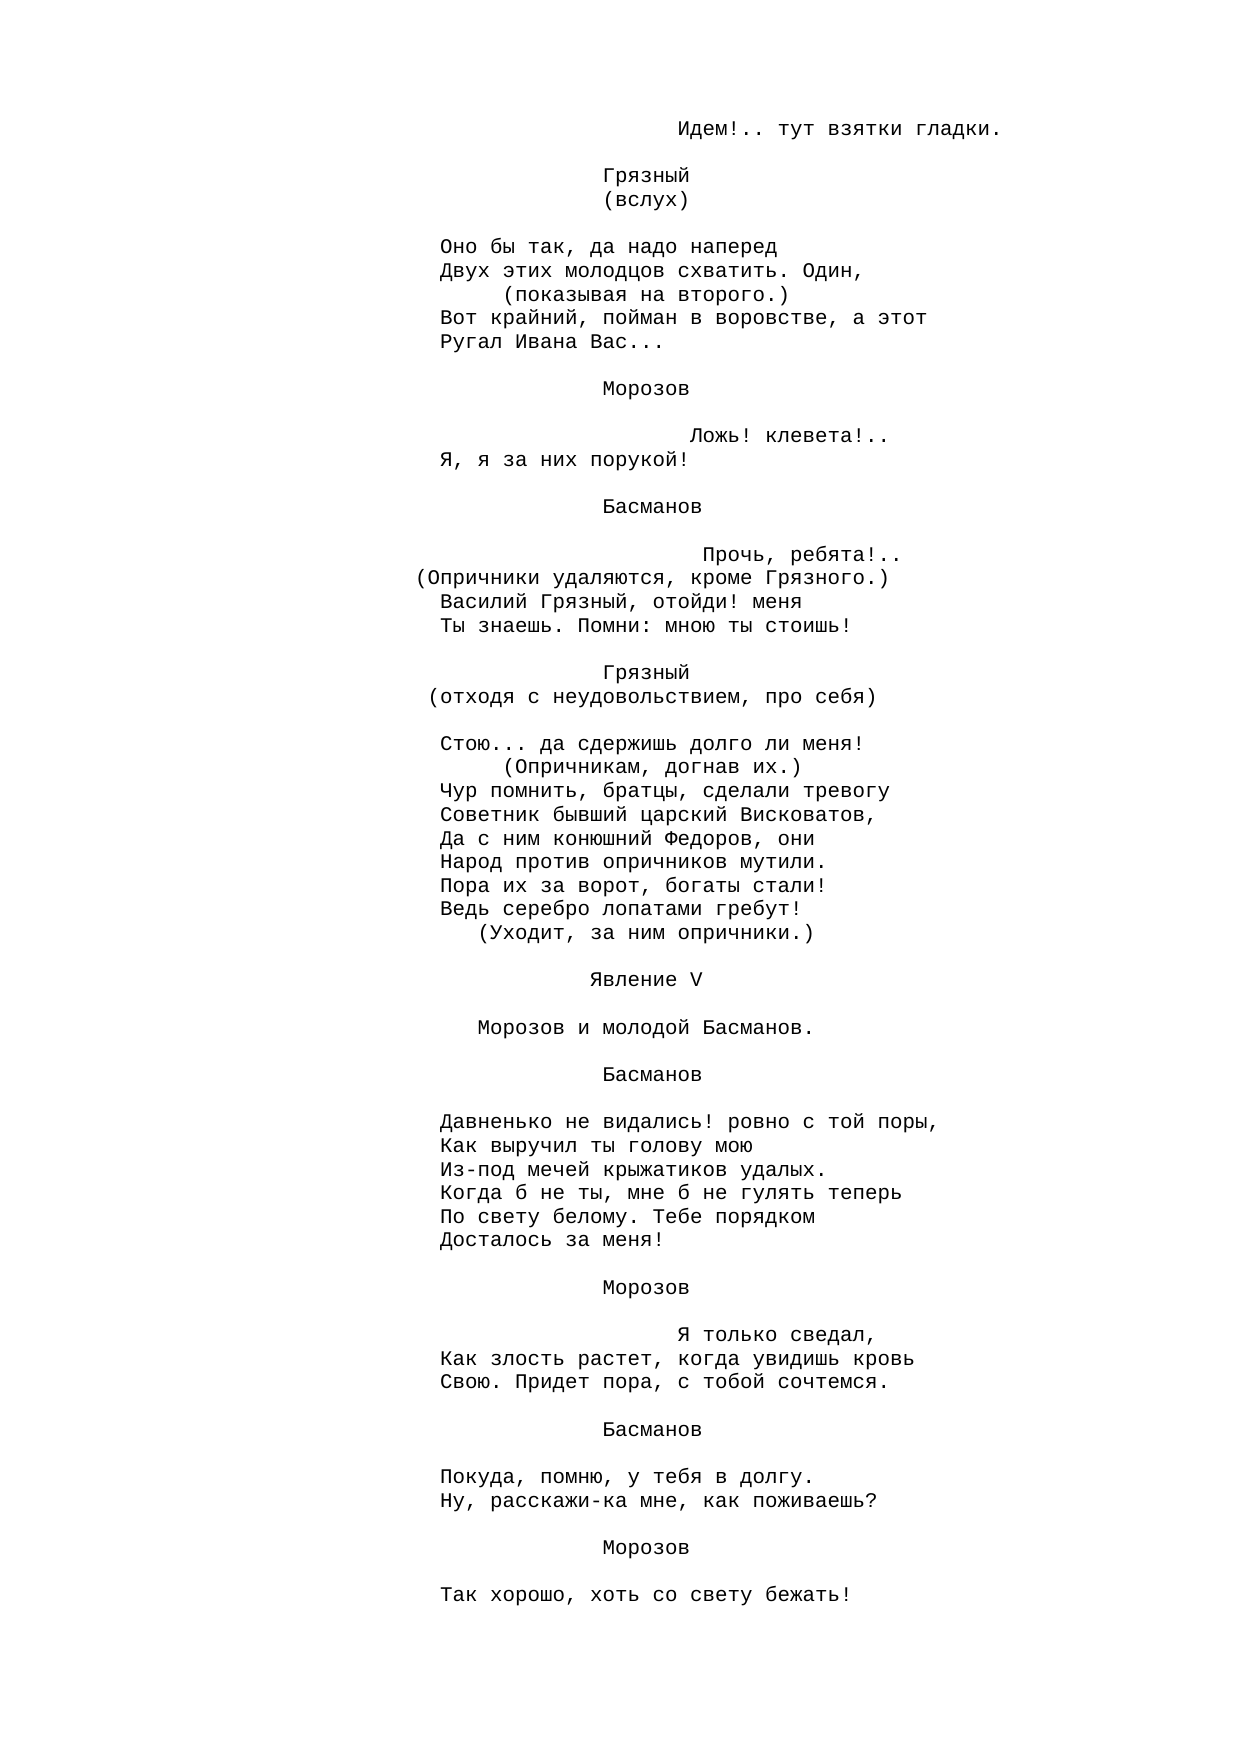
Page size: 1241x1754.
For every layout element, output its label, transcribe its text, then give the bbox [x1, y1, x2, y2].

text Да с ним конюшний Федоров, они [177, 827, 1152, 851]
text (Опричникам, догнав их.) [177, 757, 1152, 780]
text Басманов [177, 496, 1152, 520]
text Басманов [177, 1064, 1152, 1088]
text Ложь! клевета!.. [177, 426, 1152, 449]
text Оно бы так, да надо наперед [177, 236, 1152, 260]
text Явление V [177, 969, 1152, 993]
text Досталось за меня! [177, 1229, 1152, 1253]
text Как выручил ты голову мою [177, 1135, 1152, 1158]
text Морозов [177, 378, 1152, 402]
text Ну, расскажи-ка мне, как поживаешь? [177, 1489, 1152, 1513]
text Ругал Ивана Вас... [177, 331, 1152, 354]
text Народ против опричников мутили. [177, 851, 1152, 875]
text Грязный [177, 165, 1152, 189]
text Покуда, помню, у тебя в долгу. [177, 1466, 1152, 1489]
text Пора их за ворот, богаты стали! [177, 875, 1152, 898]
text (Уходит, за ним опричники.) [177, 922, 1152, 946]
text Советник бывший царский Висковатов, [177, 804, 1152, 827]
text Идем!.. тут взятки гладки. [177, 118, 1152, 142]
text Морозов [177, 1537, 1152, 1561]
text Морозов и молодой Басманов. [177, 1017, 1152, 1040]
text Чур помнить, братцы, сделали тревогу [177, 780, 1152, 804]
text Свою. Придет пора, с тобой сочтемся. [177, 1371, 1152, 1395]
text Из-под мечей крыжатиков удалых. [177, 1158, 1152, 1182]
text Когда б не ты, мне б не гулять теперь [177, 1182, 1152, 1206]
text Я только сведал, [177, 1324, 1152, 1348]
text Морозов [177, 1277, 1152, 1300]
text (Опричники удаляются, кроме Грязного.) [177, 567, 1152, 591]
text Басманов [177, 1419, 1152, 1442]
text Так хорошо, хоть со свету бежать! [177, 1584, 1152, 1608]
text Двух этих молодцов схватить. Один, [177, 260, 1152, 284]
text Как злость растет, когда увидишь кровь [177, 1348, 1152, 1371]
text Вот крайний, пойман в воровстве, а этот [177, 307, 1152, 331]
text (вслух) [177, 189, 1152, 213]
text Я, я за них порукой! [177, 449, 1152, 473]
text Ведь серебро лопатами гребут! [177, 898, 1152, 922]
text Ты знаешь. Помни: мною ты стоишь! [177, 615, 1152, 638]
text Василий Грязный, отойди! меня [177, 591, 1152, 615]
text По свету белому. Тебе порядком [177, 1206, 1152, 1229]
text (показывая на второго.) [177, 284, 1152, 307]
text Грязный [177, 662, 1152, 686]
text Стою... да сдержишь долго ли меня! [177, 733, 1152, 757]
text Давненько не видались! ровно с той поры, [177, 1111, 1152, 1135]
text Прочь, ребята!.. [177, 544, 1152, 567]
text (отходя с неудовольствием, про себя) [177, 686, 1152, 709]
